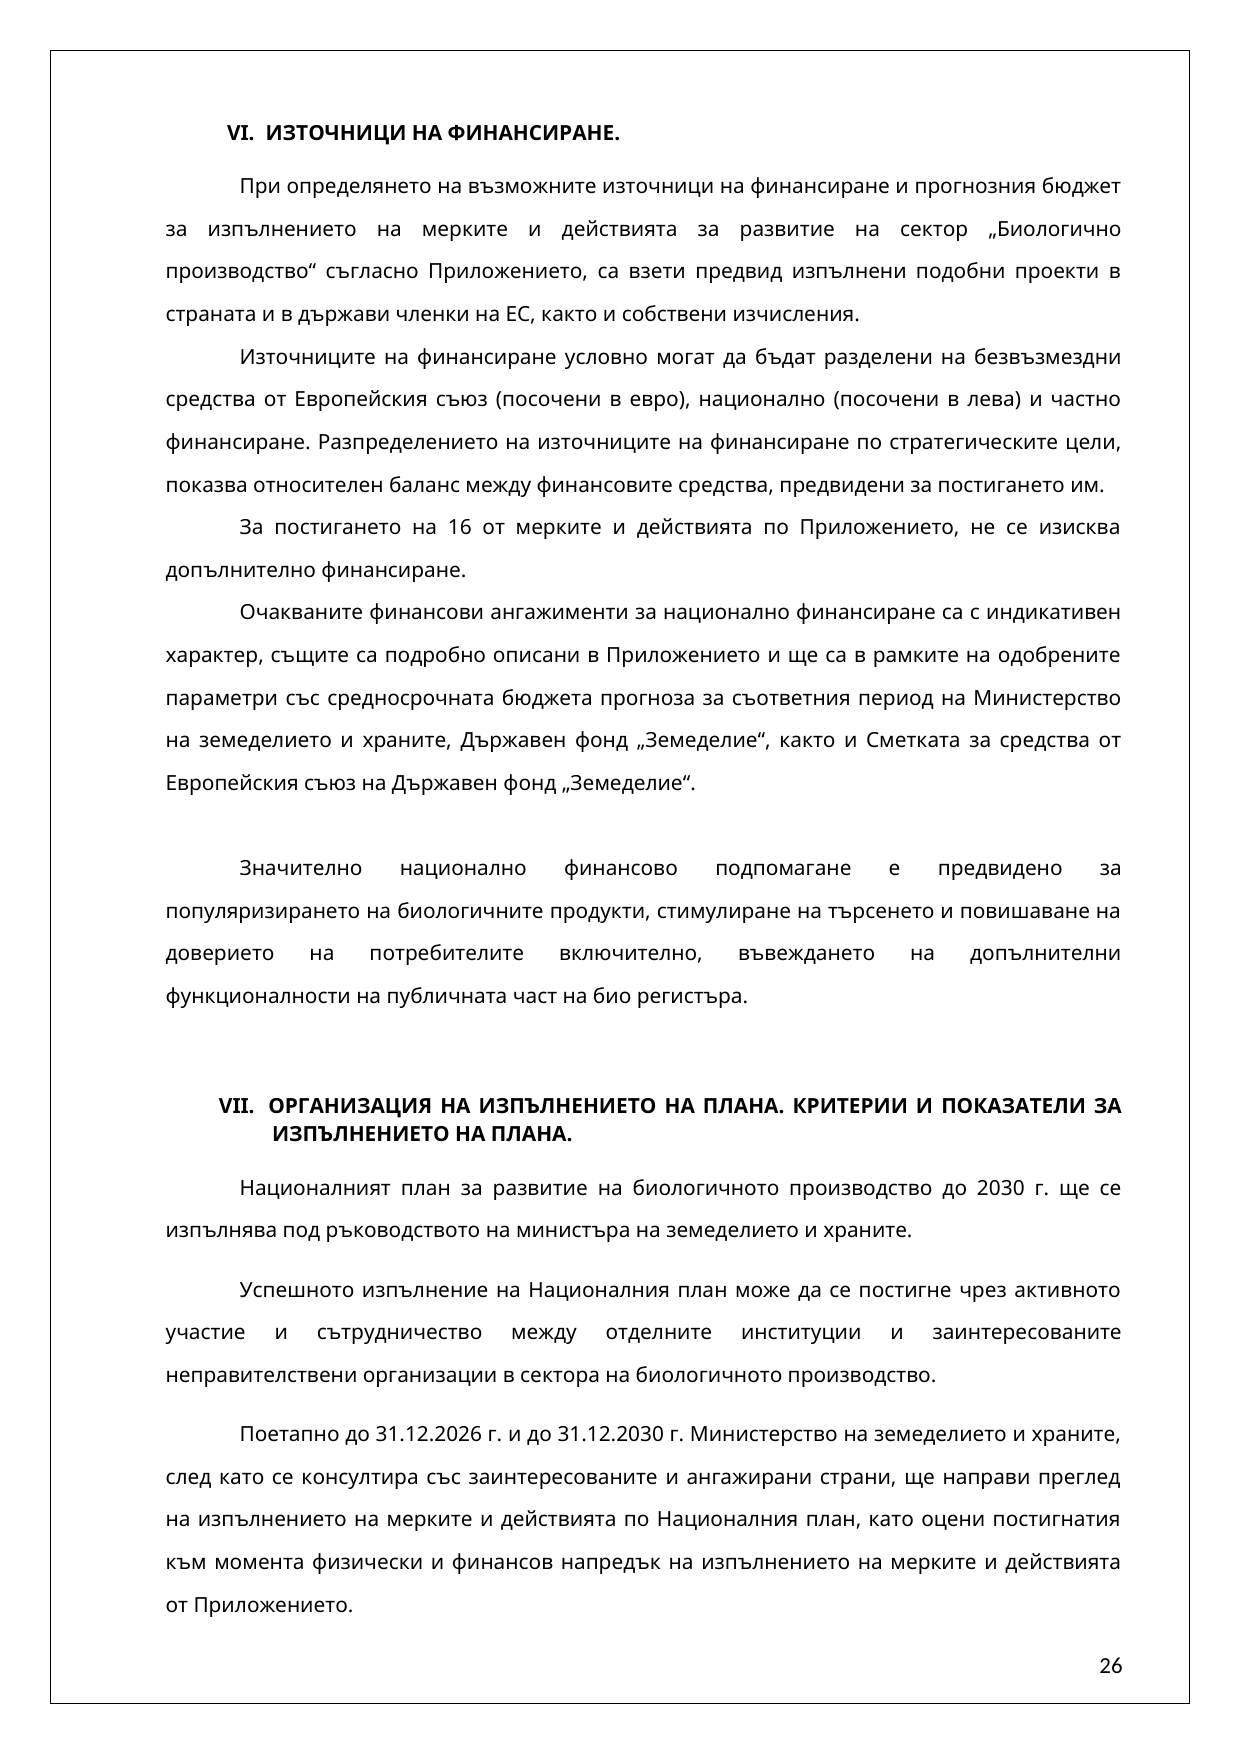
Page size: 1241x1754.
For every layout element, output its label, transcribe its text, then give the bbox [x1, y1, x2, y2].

text При определянето на възможните източници на финансиране и прогнозния бюджет за изпълнението на мерките и действията за развитие на сектор „Биологично производство“ съгласно Приложението, са взети предвид изпълнени подобни проекти в страната и в държави членки на ЕС, както и собствени изчисления. [165, 171, 1122, 328]
subtitle ОРГАНИЗАЦИЯ НА ИЗПЪЛНЕНИЕТО НА ПЛАНА. КРИТЕРИИ И ПОКАЗАТЕЛИ ЗА ИЗПЪЛНЕНИЕТО НА ПЛАНА. [260, 1091, 1122, 1148]
text Националният план за развитие на биологичното производство до 2030 г. ще се изпълнява под ръководството на министъра на земеделието и храните. [165, 1173, 1122, 1244]
text Поетапно до 31.12.2026 г. и до 31.12.2030 г. Министерство на земеделието и храните, след като се консултира със заинтересованите и ангажирани страни, ще направи преглед на изпълнението на мерките и действията по Националния план, като оцени постигнатия към момента физически и финансов напредък на изпълнението на мерките и действията от Приложението. [165, 1419, 1122, 1618]
text Успешното изпълнение на Националния план може да се постигне чрез активното участие и сътрудничество между отделните институции и заинтересованите неправителствени организации в сектора на биологичното производство. [165, 1275, 1122, 1388]
text Източниците на финансиране условно могат да бъдат разделени на безвъзмездни средства от Европейския съюз (посочени в евро), национално (посочени в лева) и частно финансиране. Разпределението на източниците на финансиране по стратегическите цели, показва относителен баланс между финансовите средства, предвидени за постигането им. [165, 342, 1122, 498]
list Очакваните финансови ангажименти за национално финансиране са с индикативен характер, същите са подробно описани в Приложението и ще са в рамките на одобрените параметри със средносрочната бюджета прогноза за съответния период на Министерство на земеделието и храните, Държавен фонд „Земеделие“, както и Сметката за средства от Европейския съюз на Държавен фонд „Земеделие“. [165, 597, 1122, 796]
subtitle ИЗТОЧНИЦИ НА ФИНАНСИРАНЕ. [260, 118, 1122, 146]
text За постигането на 16 от мерките и действията по Приложението, не се изисква допълнително финансиране. [165, 512, 1122, 583]
list Значително национално финансово подпомагане е предвидено за популяризирането на биологичните продукти, стимулиране на търсенето и повишаване на доверието на потребителите включително, въвеждането на допълнителни функционалности на публичната част на био регистъра. [165, 853, 1122, 1009]
